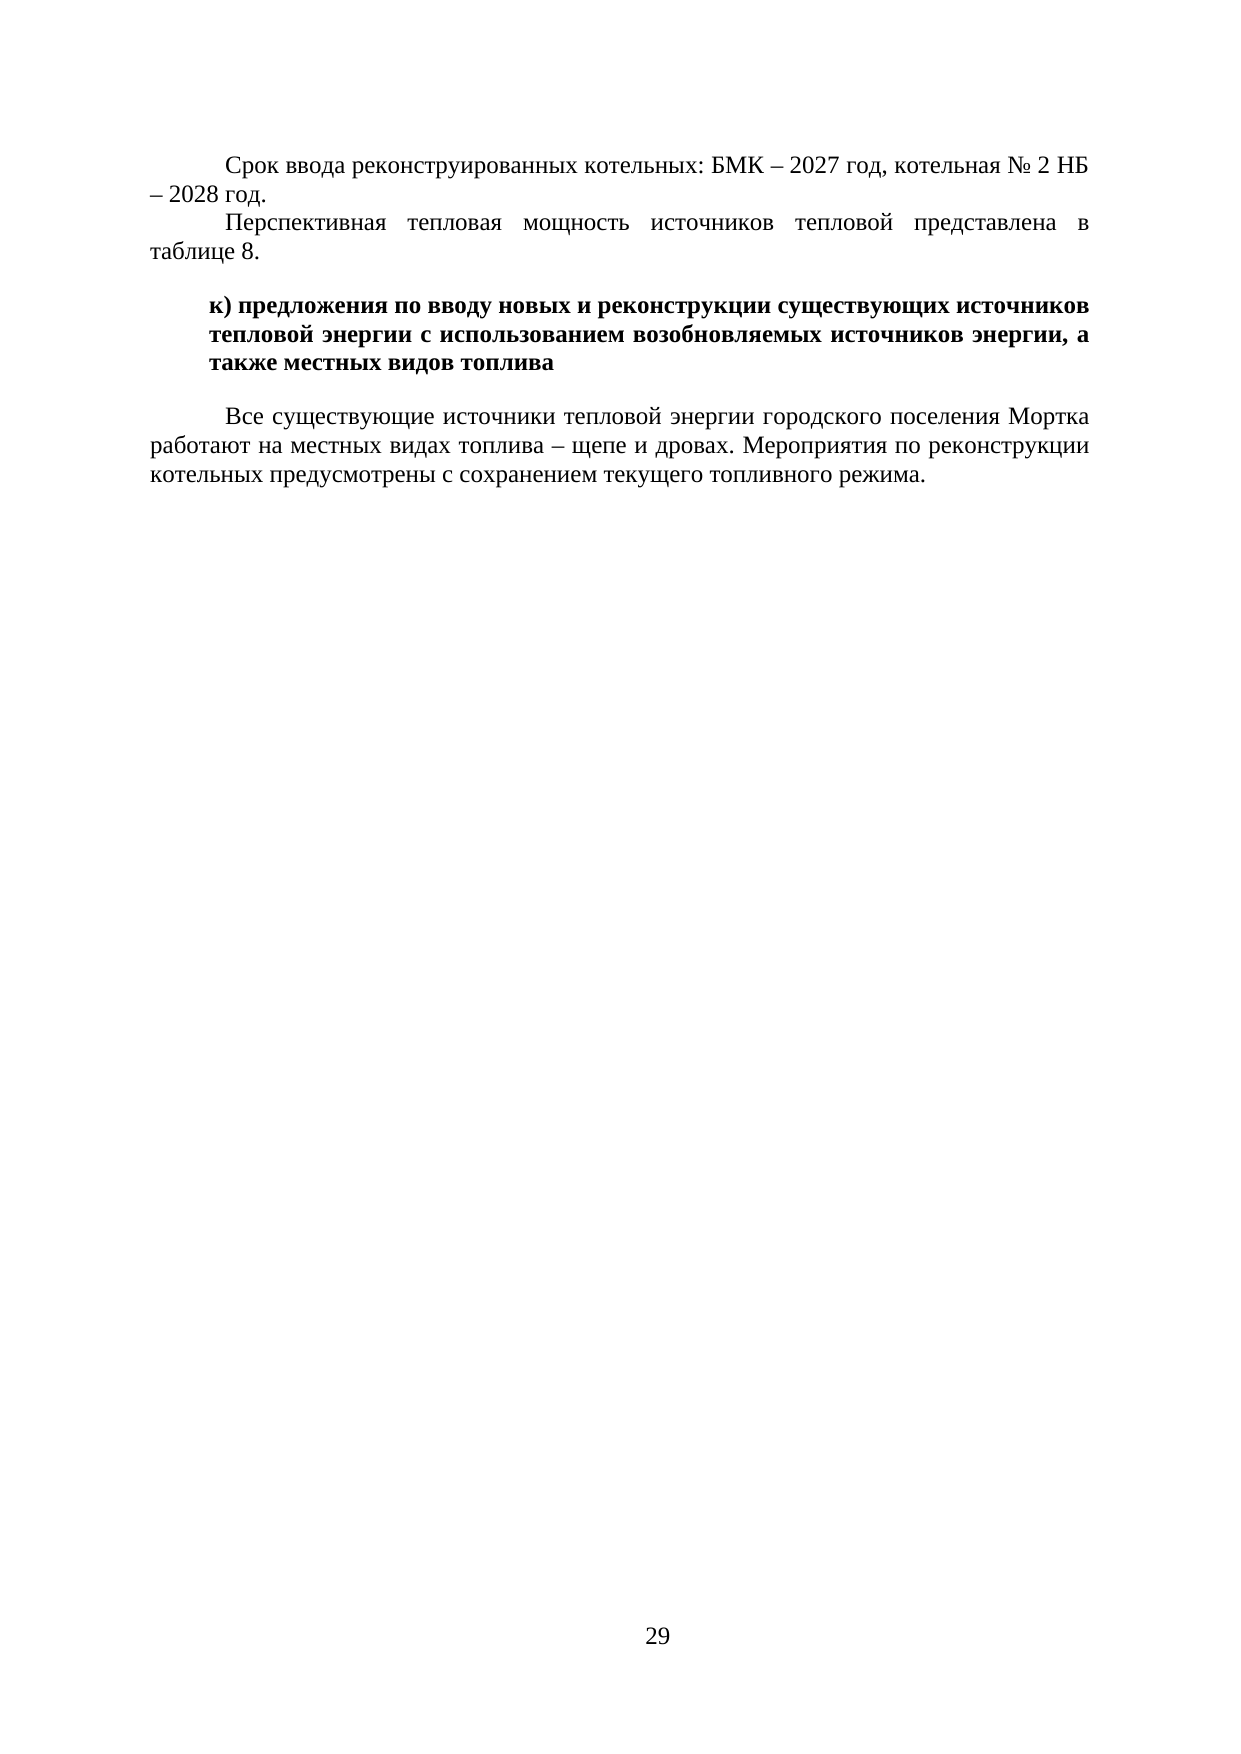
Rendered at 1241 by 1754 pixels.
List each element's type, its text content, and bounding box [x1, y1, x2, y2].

subtitle к) предложения по вводу новых и реконструкции существующих источников тепловой энергии с использованием возобновляемых источников энергии, а также местных видов топлива [209, 290, 1090, 376]
text Перспективная тепловая мощность источников тепловой представлена в таблице 8. [150, 207, 1090, 265]
text Срок ввода реконструированных котельных: БМК – 2027 год, котельная № 2 НБ – 2028 год. [150, 150, 1090, 207]
text Все существующие источники тепловой энергии городского поселения Мортка работают на местных видах топлива – щепе и дровах. Мероприятия по реконструкции котельных предусмотрены с сохранением текущего топливного режима. [150, 401, 1090, 487]
